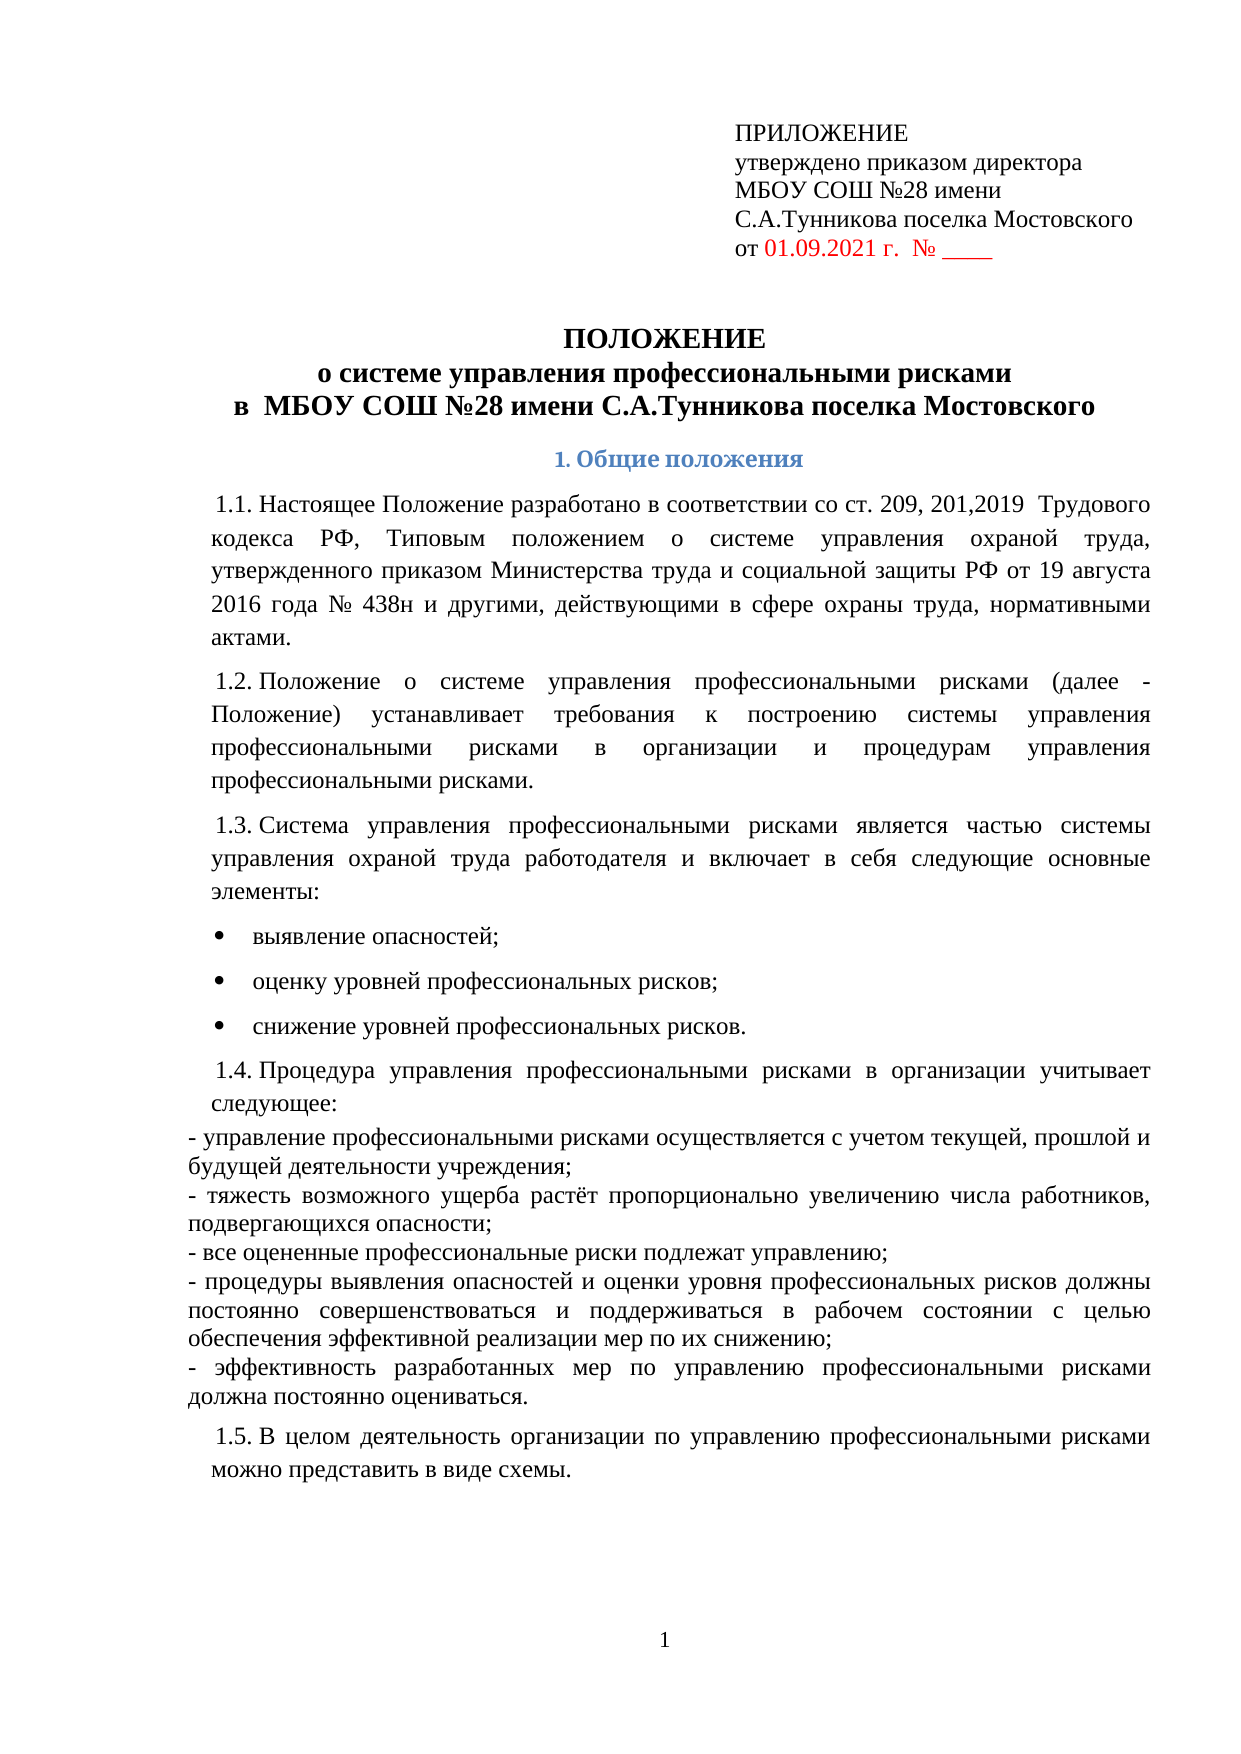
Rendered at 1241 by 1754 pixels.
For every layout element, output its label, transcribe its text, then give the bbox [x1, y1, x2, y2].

table_header ПРИЛОЖЕНИЕ утверждено приказом директора МБОУ СОШ №28 имени С.А.Тунникова поселка Мостовского от 01.09.2021 г. № ____ [723, 118, 1152, 321]
list Настоящее Положение разработано в соответствии со ст. 209, 201,2019 Трудового кодекса РФ, Типовым положением о системе управления охраной труда, утвержденного приказом Министерства труда и социальной защиты РФ от 19 августа 2016 года № 438н и другими, действующими в сфере охраны труда, нормативными актами. [211, 489, 1152, 650]
text - процедуры выявления опасностей и оценки уровня профессиональных рисков должны постоянно совершенствоваться и поддерживаться в рабочем состоянии с целью обеспечения эффективной реализации мер по их снижению; [188, 1266, 1152, 1352]
list выявление опасностей; [215, 921, 1152, 950]
text - управление профессиональными рисками осуществляется с учетом текущей, прошлой и будущей деятельности учреждения; [188, 1122, 1152, 1180]
list Система управления профессиональными рисками является частью системы управления охраной труда работодателя и включает в себя следующие основные элементы: [211, 810, 1152, 905]
list Процедура управления профессиональными рисками в организации учитывает следующее: [211, 1056, 1152, 1117]
text - все оцененные профессиональные риски подлежат управлению; [188, 1237, 1152, 1266]
subtitle 1. Общие положения [177, 447, 1152, 473]
list Положение о системе управления профессиональными рисками (далее - Положение) устанавливает требования к построению системы управления профессиональными рисками в организации и процедурам управления профессиональными рисками. [211, 666, 1152, 794]
text - эффективность разработанных мер по управлению профессиональными рисками должна постоянно оцениваться. [188, 1352, 1152, 1410]
text ПОЛОЖЕНИЕ о системе управления профессиональными рисками [177, 321, 1152, 388]
list оценку уровней профессиональных рисков; [215, 966, 1152, 995]
text в МБОУ СОШ №28 имени С.А.Тунникова поселка Мостовского [177, 388, 1152, 422]
list снижение уровней профессиональных рисков. [215, 1011, 1152, 1039]
list В целом деятельность организации по управлению профессиональными рисками можно представить в виде схемы. [211, 1421, 1152, 1483]
text - тяжесть возможного ущерба растёт пропорционально увеличению числа работников, подвергающихся опасности; [188, 1180, 1152, 1237]
